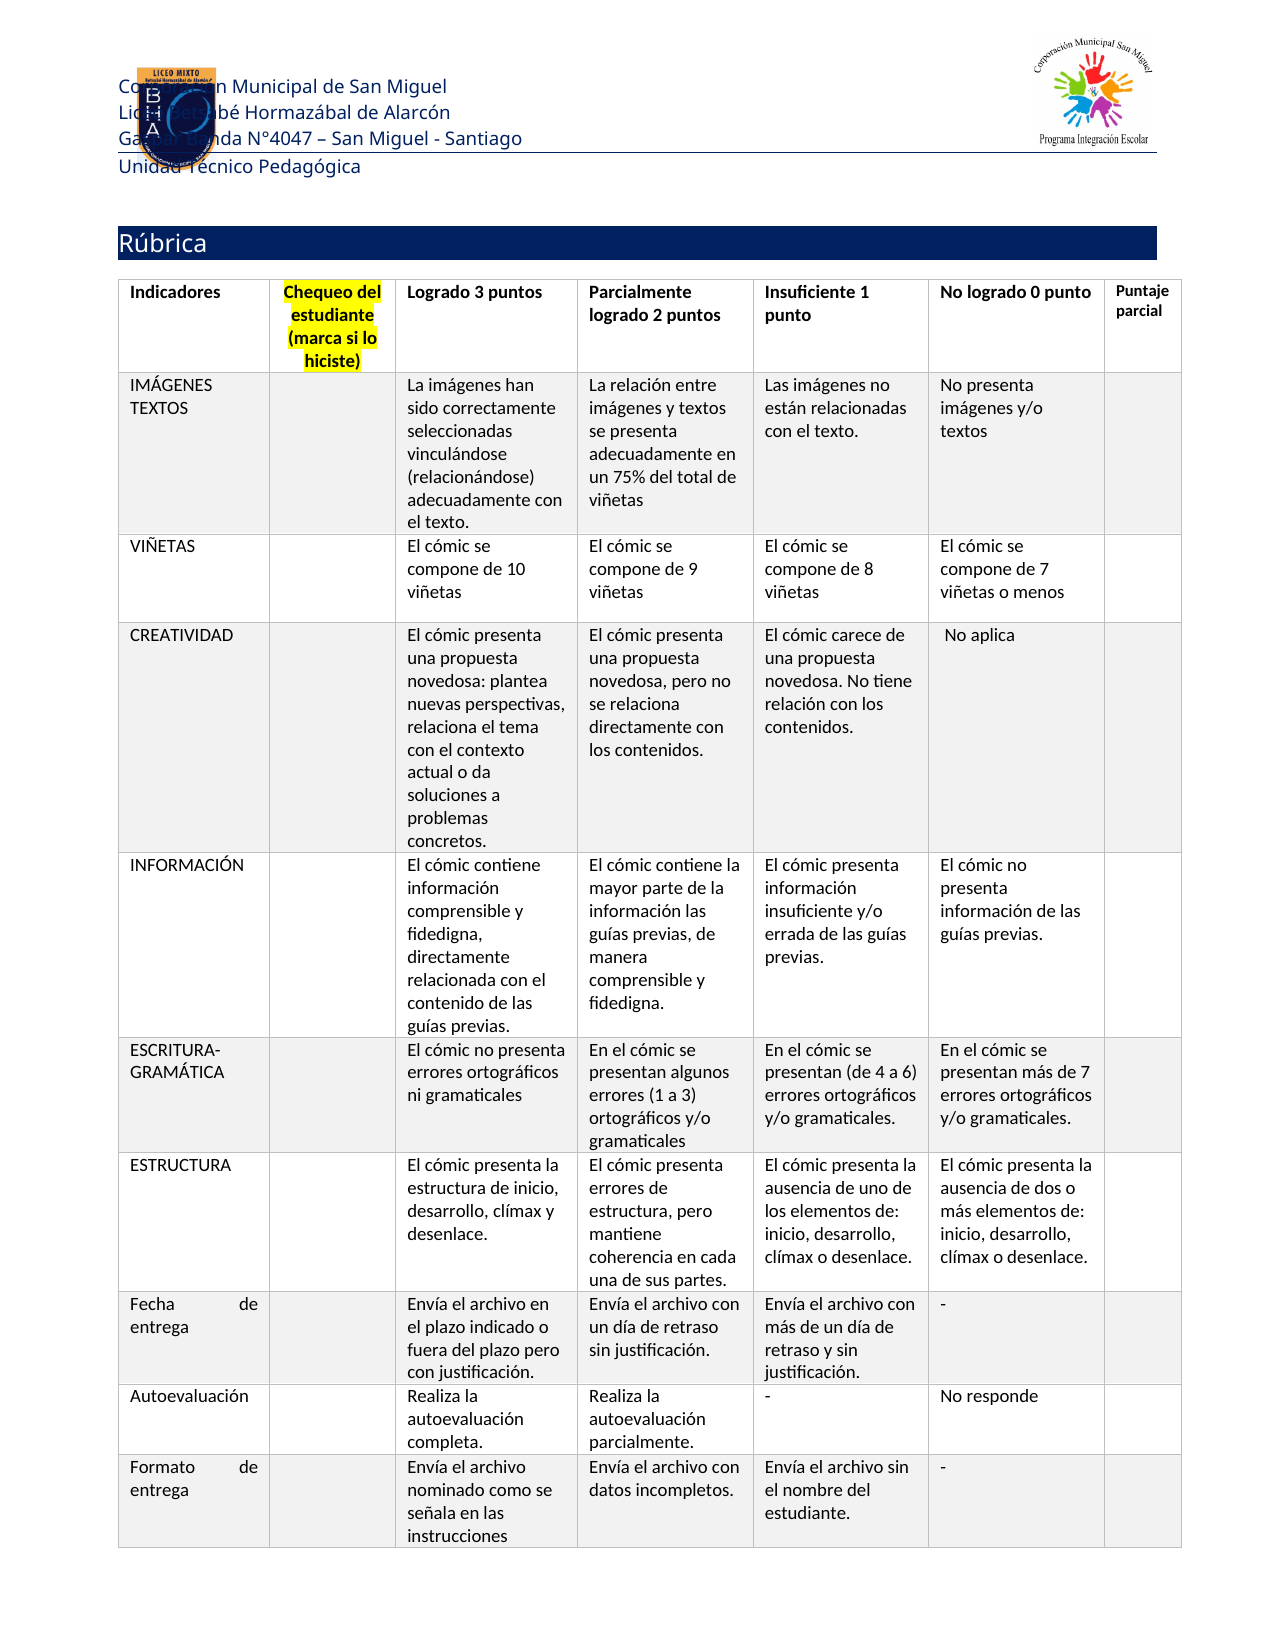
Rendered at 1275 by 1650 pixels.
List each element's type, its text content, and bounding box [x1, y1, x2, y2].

table_cell El cómic presenta información insuficiente y/o errada de las guías previas. [754, 853, 928, 1037]
table_cell Envía el archivo con más de un día de retraso y sin justificación. [754, 1292, 928, 1383]
table_cell No presenta imágenes y/o textos [929, 373, 1104, 533]
table_cell [1105, 853, 1181, 1037]
table_cell Envía el archivo con un día de retraso sin justificación. [578, 1292, 753, 1383]
table_cell [1105, 623, 1181, 852]
table_cell El cómic se compone de 8 viñetas [754, 535, 928, 622]
picture [1029, 33, 1156, 149]
table_cell El cómic se compone de 9 viñetas [578, 535, 753, 622]
table_cell [1105, 535, 1181, 622]
table_cell Autoevaluación [119, 1385, 269, 1454]
picture [136, 153, 217, 171]
table_header Parcialmente logrado 2 puntos [578, 280, 753, 372]
table_cell IMÁGENES TEXTOS [119, 373, 269, 533]
table_cell Envía el archivo con datos incompletos. [578, 1455, 753, 1547]
table_cell Envía el archivo nominado como se señala en las instrucciones [396, 1455, 577, 1547]
table_cell En el cómic se presentan (de 4 a 6) errores ortográficos y/o gramaticales. [754, 1038, 928, 1152]
table_cell La imágenes han sido correctamente seleccionadas vinculándose (relacionándose) adecuadamente con el texto. [396, 373, 577, 533]
table_cell En el cómic se presentan algunos errores (1 a 3) ortográficos y/o gramaticales [578, 1038, 753, 1152]
table_header Insuficiente 1 punto [754, 280, 928, 372]
picture [136, 67, 217, 152]
table_cell [270, 535, 395, 622]
table_cell El cómic no presenta información de las guías previas. [929, 853, 1104, 1037]
table_cell [1105, 1455, 1181, 1547]
table_cell [270, 373, 395, 533]
table_cell - [929, 1292, 1104, 1383]
table_cell El cómic se compone de 7 viñetas o menos [929, 535, 1104, 622]
table_cell El cómic presenta la estructura de inicio, desarrollo, clímax y desenlace. [396, 1153, 577, 1291]
table_header Indicadores [119, 280, 269, 372]
table_cell [270, 1385, 395, 1454]
table_cell [1105, 1292, 1181, 1383]
table_cell No aplica [929, 623, 1104, 852]
table_cell - [754, 1385, 928, 1454]
table_cell En el cómic se presentan más de 7 errores ortográficos y/o gramaticales. [929, 1038, 1104, 1152]
table_cell [1105, 1385, 1181, 1454]
table_cell Realiza la autoevaluación completa. [396, 1385, 577, 1454]
table_cell VIÑETAS [119, 535, 269, 622]
table_cell [270, 853, 395, 1037]
table_cell [270, 1038, 395, 1152]
table_cell Las imágenes no están relacionadas con el texto. [754, 373, 928, 533]
text Rúbrica [118, 226, 1157, 260]
table_header Logrado 3 puntos [396, 280, 577, 372]
table_cell [270, 1455, 395, 1547]
table_cell [270, 1153, 395, 1291]
table_cell El cómic presenta la ausencia de uno de los elementos de: inicio, desarrollo, clímax o desenlace. [754, 1153, 928, 1291]
table_header Chequeo del estudiante (marca si lo hiciste) [361, 280, 395, 372]
table_cell Fecha de entrega [119, 1292, 269, 1383]
table_cell [1105, 1153, 1181, 1291]
table_header No logrado 0 punto [929, 280, 1104, 372]
table_cell El cómic presenta errores de estructura, pero mantiene coherencia en cada una de sus partes. [578, 1153, 753, 1291]
table_cell No responde [929, 1385, 1104, 1454]
table_cell ESCRITURA-GRAMÁTICA [119, 1038, 269, 1152]
table_cell El cómic presenta la ausencia de dos o más elementos de: inicio, desarrollo, clímax o desenlace. [929, 1153, 1104, 1291]
table_cell Formato de entrega [119, 1455, 269, 1547]
table_cell Realiza la autoevaluación parcialmente. [578, 1385, 753, 1454]
table_cell El cómic contiene la mayor parte de la información las guías previas, de manera comprensible y fidedigna. [578, 853, 753, 1037]
table_cell [270, 623, 395, 852]
table_header Chequeo del estudiante (marca si lo hiciste) [270, 280, 304, 372]
table_cell - [929, 1455, 1104, 1547]
table_cell El cómic presenta una propuesta novedosa, pero no se relaciona directamente con los contenidos. [578, 623, 753, 852]
table_cell El cómic carece de una propuesta novedosa. No tiene relación con los contenidos. [754, 623, 928, 852]
table_cell ESTRUCTURA [119, 1153, 269, 1291]
table_cell La relación entre imágenes y textos se presenta adecuadamente en un 75% del total de viñetas [578, 373, 753, 533]
table_cell INFORMACIÓN [119, 853, 269, 1037]
table_cell CREATIVIDAD [119, 623, 269, 852]
table_cell El cómic se compone de 10 viñetas [396, 535, 577, 622]
table_cell Envía el archivo en el plazo indicado o fuera del plazo pero con justificación. [396, 1292, 577, 1383]
table_cell El cómic no presenta errores ortográficos ni gramaticales [396, 1038, 577, 1152]
table_header Puntaje parcial [1105, 280, 1181, 372]
table_cell [270, 1292, 395, 1383]
table_cell El cómic contiene información comprensible y fidedigna, directamente relacionada con el contenido de las guías previas. [396, 853, 577, 1037]
table_cell Envía el archivo sin el nombre del estudiante. [754, 1455, 928, 1547]
table_cell [1105, 1038, 1181, 1152]
table_cell [1105, 373, 1181, 533]
table_cell El cómic presenta una propuesta novedosa: plantea nuevas perspectivas, relaciona el tema con el contexto actual o da soluciones a problemas concretos. [396, 623, 577, 852]
